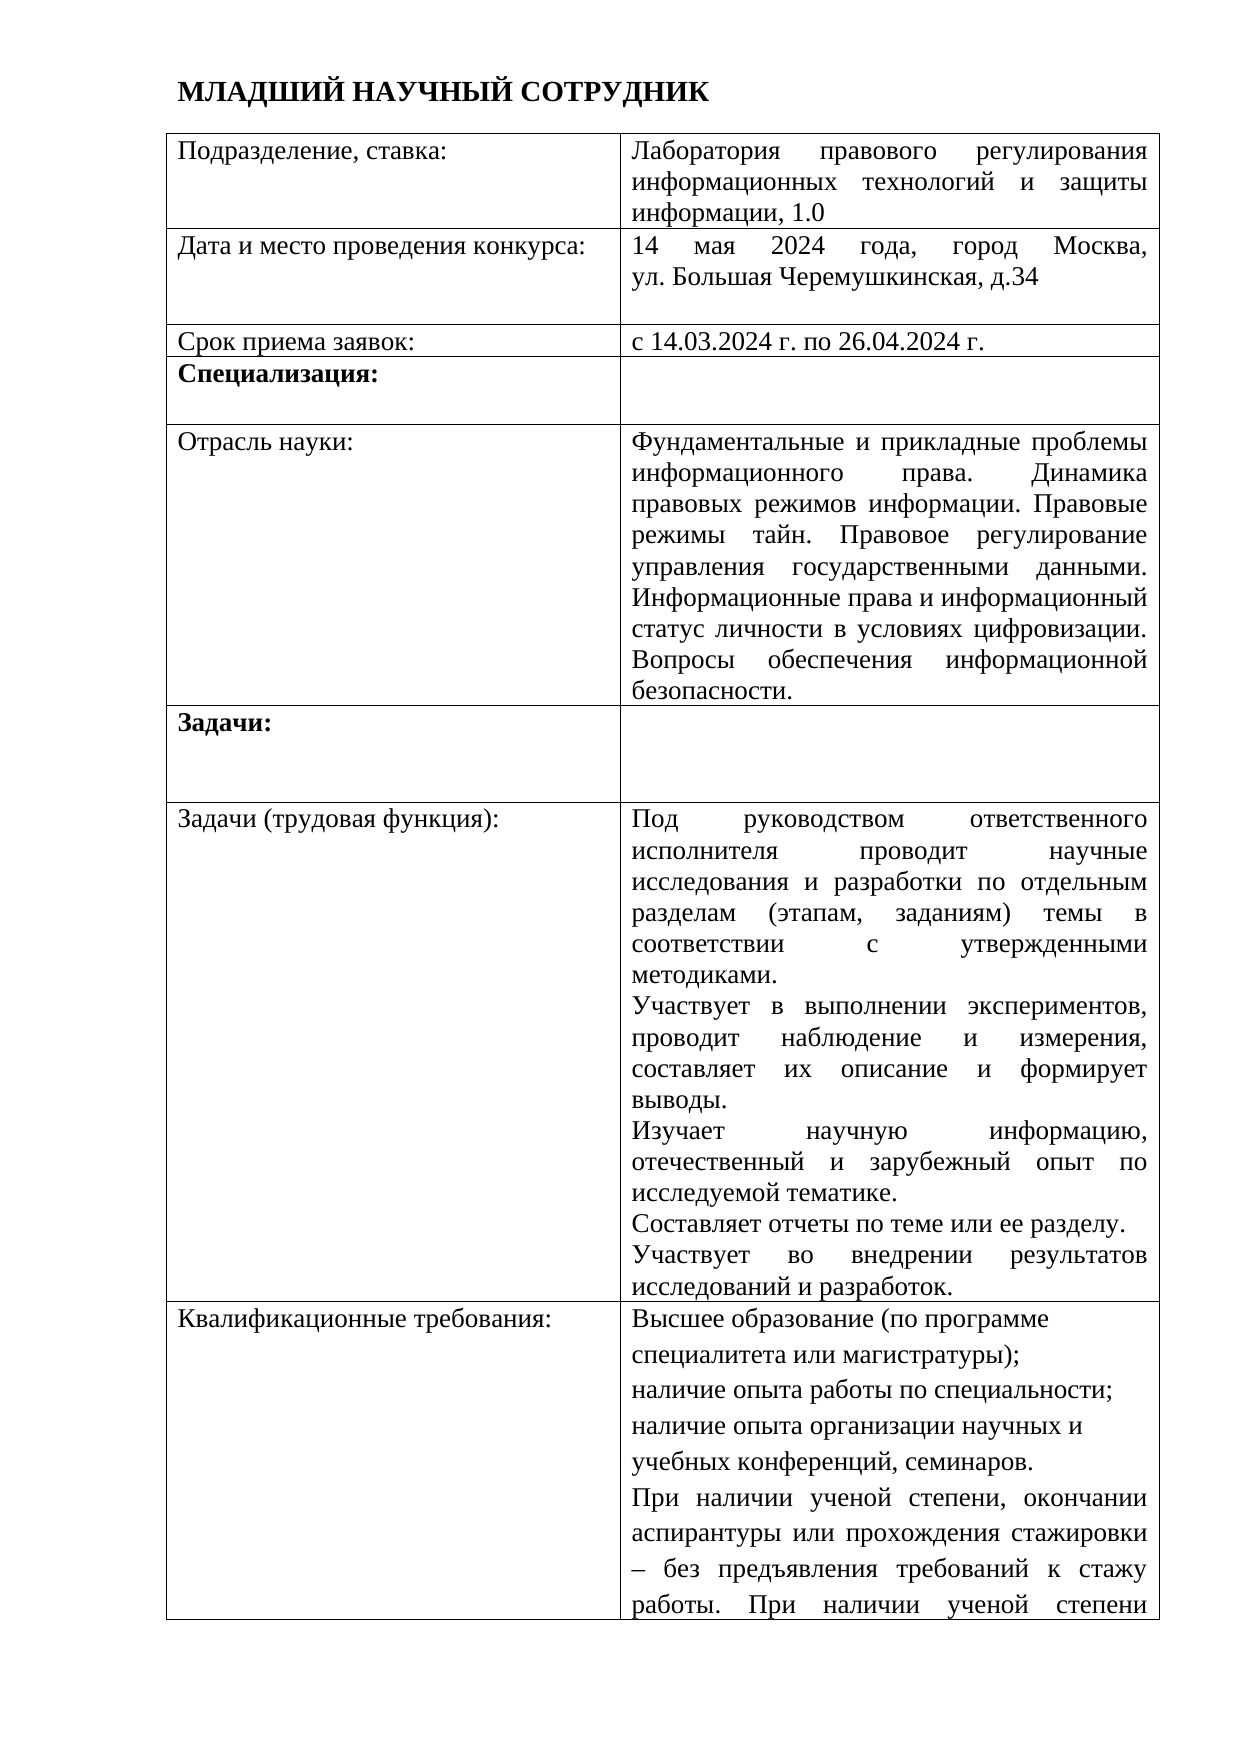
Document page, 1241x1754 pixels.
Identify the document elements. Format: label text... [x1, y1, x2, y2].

table_cell с 14.03.2024 г. по 26.04.2024 г. [621, 325, 1159, 356]
table_cell Отрасль науки: [167, 425, 620, 705]
table_cell [621, 357, 1159, 424]
table_cell Под руководством ответственного исполнителя проводит научные исследования и разработки по отдельным разделам (этапам, заданиям) темы в соответствии с утвержденными методиками. Участвует в выполнении экспериментов, проводит наблюдение и измерения, составляет их описание и формирует выводы. Изучает научную информацию, отечественный и зарубежный опыт по исследуемой тематике. Составляет отчеты по теме или ее разделу. Участвует во внедрении результатов исследований и разработок. [621, 803, 1159, 1301]
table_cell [621, 1302, 1159, 1619]
table_header Лаборатория правового регулирования информационных технологий и защиты информации, 1.0 [621, 134, 1159, 228]
table_cell Дата и место проведения конкурса: [167, 229, 620, 324]
table_cell 14 мая 2024 года, город Москва, ул. Большая Черемушкинская, д.34 [621, 229, 1159, 324]
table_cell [167, 1302, 620, 1619]
table_cell Срок приема заявок: [167, 325, 620, 356]
table_cell Задачи: [167, 706, 620, 802]
table_cell Фундаментальные и прикладные проблемы информационного права. Динамика правовых режимов информации. Правовые режимы тайн. Правовое регулирование управления государственными данными. Информационные права и информационный статус личности в условиях цифровизации. Вопросы обеспечения информационной безопасности. [621, 425, 1159, 705]
table_cell Задачи (трудовая функция): [167, 803, 620, 1301]
text МЛАДШИЙ НАУЧНЫЙ СОТРУДНИК [177, 74, 1152, 107]
table_cell Специализация: [167, 357, 620, 424]
table_cell [621, 706, 1159, 802]
table_header Подразделение, ставка: [167, 134, 620, 228]
